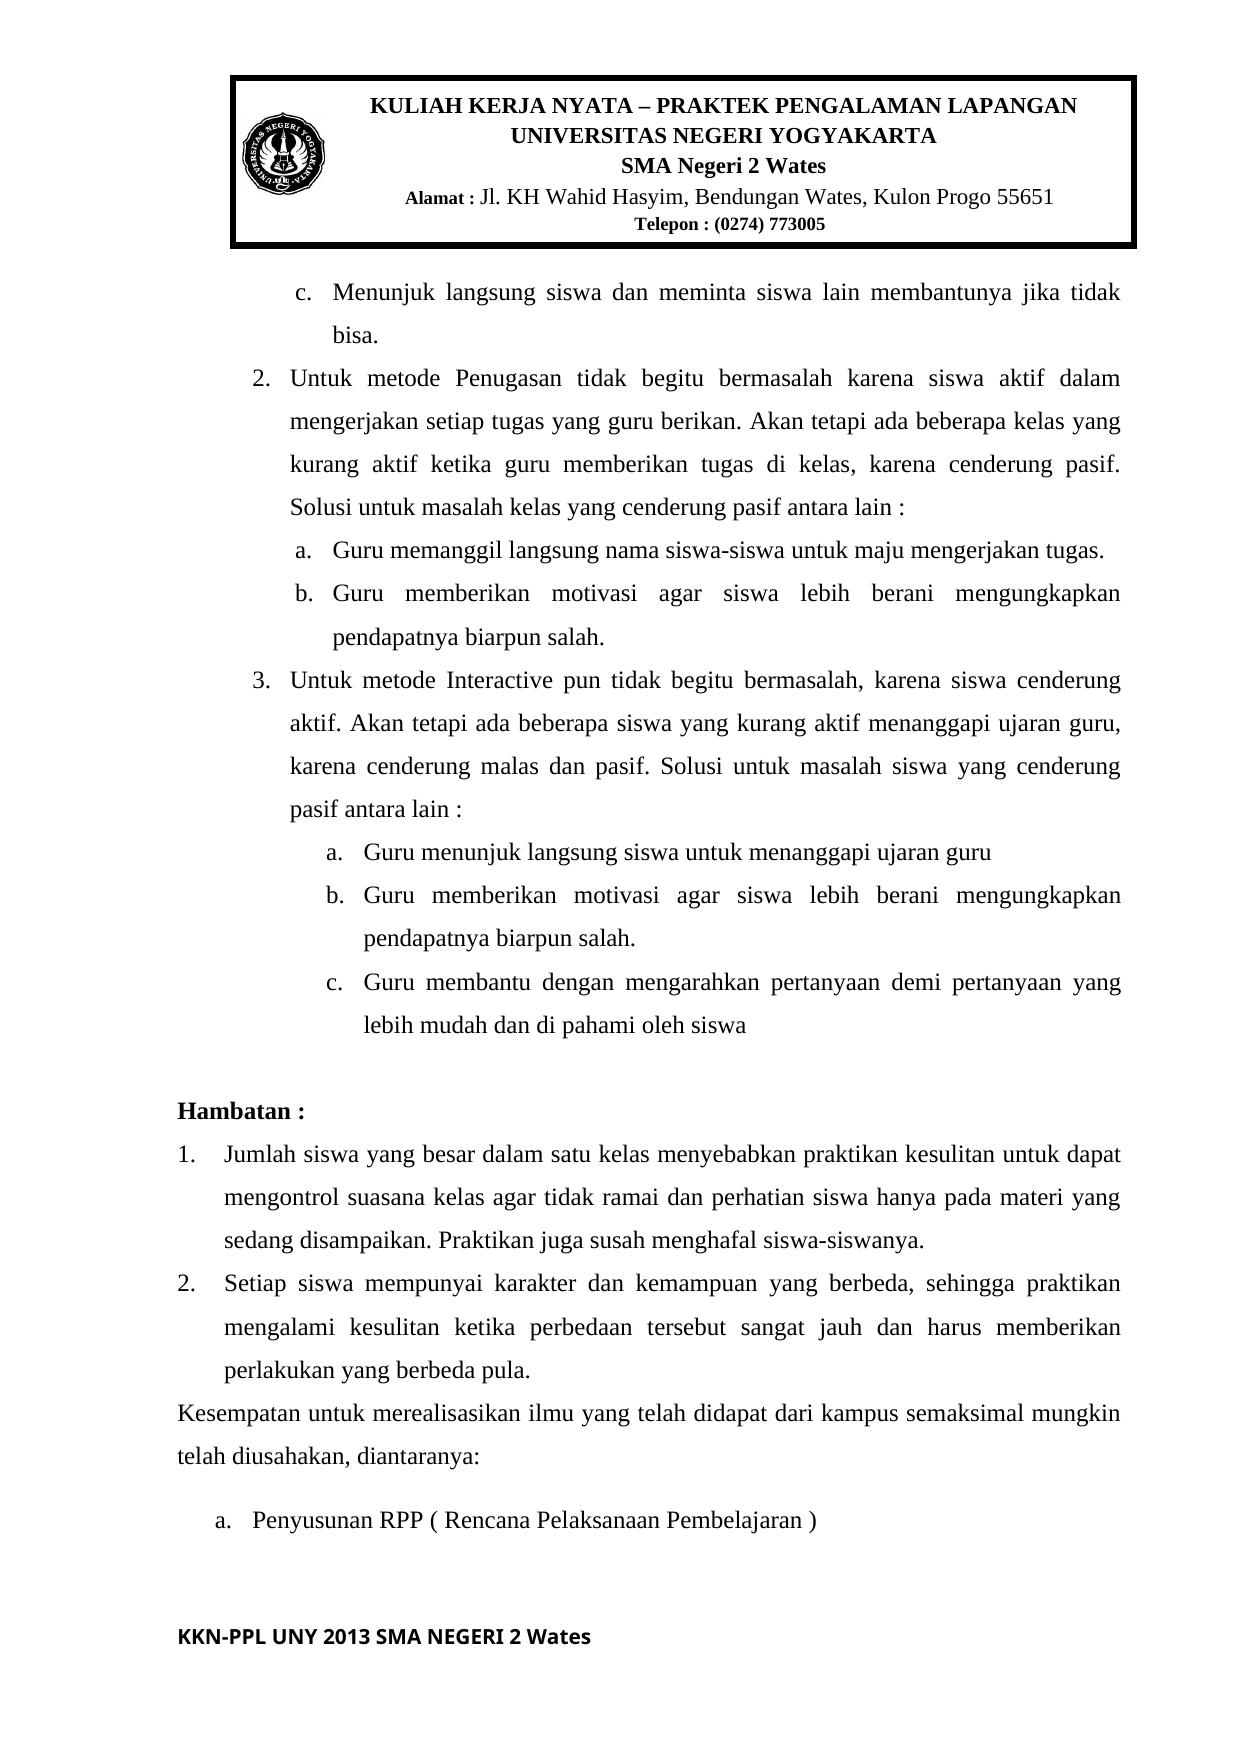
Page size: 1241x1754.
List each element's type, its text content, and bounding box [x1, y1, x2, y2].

list Guru menunjuk langsung siswa untuk menanggapi ujaran guru [326, 837, 1122, 866]
list Menunjuk langsung siswa dan meminta siswa lain membantunya jika tidak bisa. [295, 277, 1122, 348]
list Guru memanggil langsung nama siswa-siswa untuk maju mengerjakan tugas. [295, 535, 1122, 564]
picture [239, 112, 327, 197]
text Kesempatan untuk merealisasikan ilmu yang telah didapat dari kampus semaksimal mungkin telah diusahakan, diantaranya: [177, 1398, 1122, 1470]
list Untuk metode Interactive pun tidak begitu bermasalah, karena siswa cenderung aktif. Akan tetapi ada beberapa siswa yang kurang aktif menanggapi ujaran guru, karena cenderung malas dan pasif. Solusi untuk masalah siswa yang cenderung pasif antara lain : [252, 665, 1122, 823]
list Untuk metode Penugasan tidak begitu bermasalah karena siswa aktif dalam mengerjakan setiap tugas yang guru berikan. Akan tetapi ada beberapa kelas yang kurang aktif ketika guru memberikan tugas di kelas, karena cenderung pasif. Solusi untuk masalah kelas yang cenderung pasif antara lain : [252, 363, 1122, 521]
list Guru membantu dengan mengarahkan pertanyaan demi pertanyaan yang lebih mudah dan di pahami oleh siswa [326, 967, 1122, 1038]
list Jumlah siswa yang besar dalam satu kelas menyebabkan praktikan kesulitan untuk dapat mengontrol suasana kelas agar tidak ramai dan perhatian siswa hanya pada materi yang sedang disampaikan. Praktikan juga susah menghafal siswa-siswanya. [177, 1139, 1122, 1254]
list Setiap siswa mempunyai karakter dan kemampuan yang berbeda, sehingga praktikan mengalami kesulitan ketika perbedaan tersebut sangat jauh dan harus memberikan perlakukan yang berbeda pula. [177, 1268, 1122, 1383]
list Penyusunan RPP ( Rencana Pelaksanaan Pembelajaran ) [214, 1505, 1122, 1534]
list Guru memberikan motivasi agar siswa lebih berani mengungkapkan pendapatnya biarpun salah. [326, 880, 1122, 952]
text Hambatan : [177, 1096, 1122, 1125]
list Guru memberikan motivasi agar siswa lebih berani mengungkapkan pendapatnya biarpun salah. [295, 578, 1122, 650]
